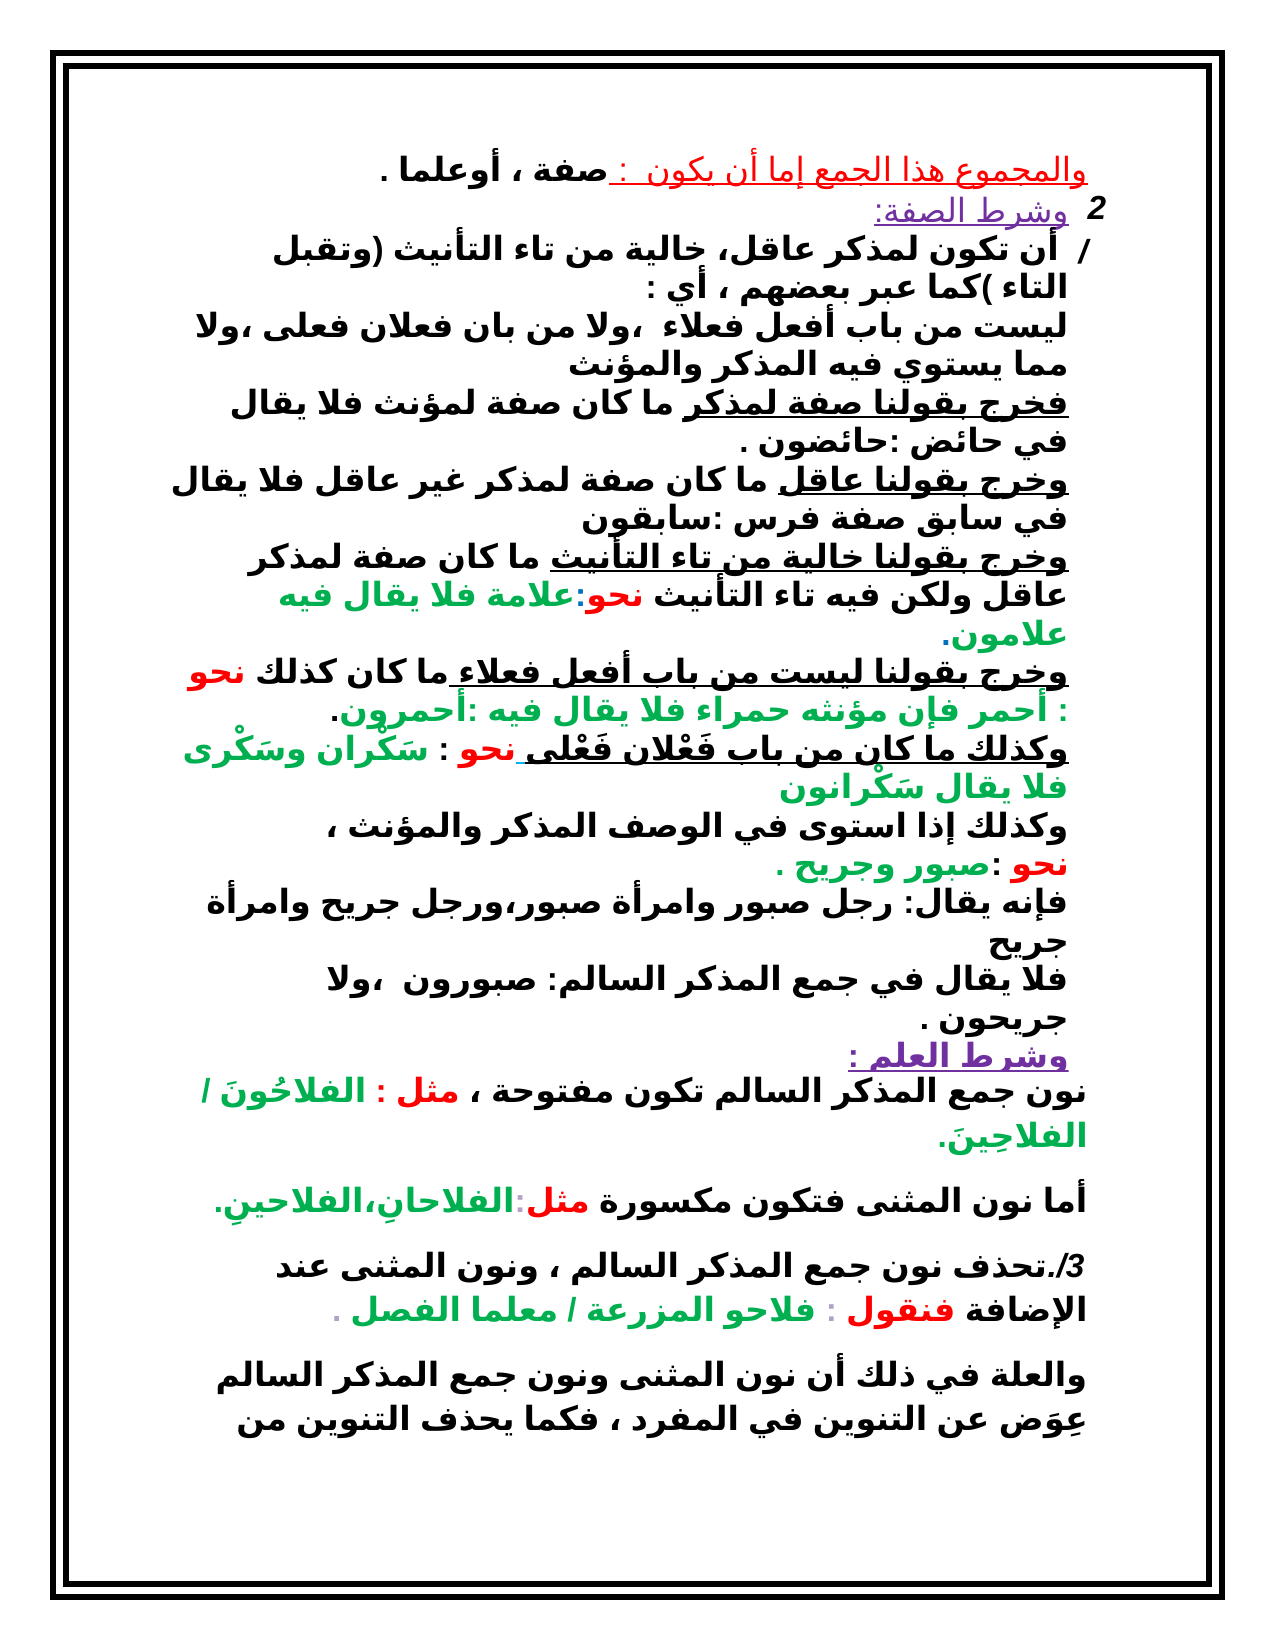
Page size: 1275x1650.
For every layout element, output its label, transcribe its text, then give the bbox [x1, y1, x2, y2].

text وخرج بقولنا خالية من تاء التأنيث ما كان صفة لمذكر عاقل ولكن فيه تاء التأنيث نحو:علامة فلا يقال فيه علامون. [169, 537, 1069, 652]
text وخرج بقولنا عاقل ما كان صفة لمذكر غير عاقل فلا يقال في سابق صفة فرس :سابقون [169, 460, 1069, 537]
text فلا يقال في جمع المذكر السالم: صبورون ،ولا جريحون . [169, 959, 1069, 1036]
text 3/.تحذف نون جمع المذكر السالم ، ونون المثنى عند الإضافة فنقول : فلاحو المزرعة / معلما الفصل . [187, 1246, 1087, 1328]
text وكذلك ما كان من باب فَعْلان فَعْلى نحو : سَكْران وسَكْرى فلا يقال سَكْرانون [169, 729, 1069, 806]
text فخرج بقولنا صفة لمذكر ما كان صفة لمؤنث فلا يقال في حائض :حائضون . [169, 383, 1069, 460]
text والمجموع هذا الجمع إما أن يكون : صفة ، أوعلما . [187, 150, 1087, 188]
text 2/ نون جمع المذكر السالم تكون مفتوحة ، مثل : الفلاحُونَ / الفلاحِينَ. [187, 188, 1087, 1154]
text وشرط العلم : [169, 1036, 1069, 1072]
text ليست من باب أفعل فعلاء ،ولا من بان فعلان فعلى ،ولا مما يستوي فيه المذكر والمؤنث [169, 306, 1069, 383]
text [187, 1355, 1087, 1437]
text أن تكون لمذكر عاقل، خالية من تاء التأنيث (وتقبل التاء )كما عبر بعضهم ، أي : [169, 229, 1069, 306]
text وكذلك إذا استوى في الوصف المذكر والمؤنث ، نحو :صبور وجريح . [169, 806, 1069, 883]
text فإنه يقال: رجل صبور وامرأة صبور،ورجل جريح وامرأة جريح [169, 883, 1069, 959]
text أما نون المثنى فتكون مكسورة مثل:الفلاحانِ،الفلاحينِ. [187, 1181, 1087, 1219]
text وشرط الصفة: [169, 191, 1069, 229]
text وخرج بقولنا ليست من باب أفعل فعلاء ما كان كذلك نحو : أحمر فإن مؤنثه حمراء فلا يقال فيه :أحمرون. [169, 652, 1069, 729]
